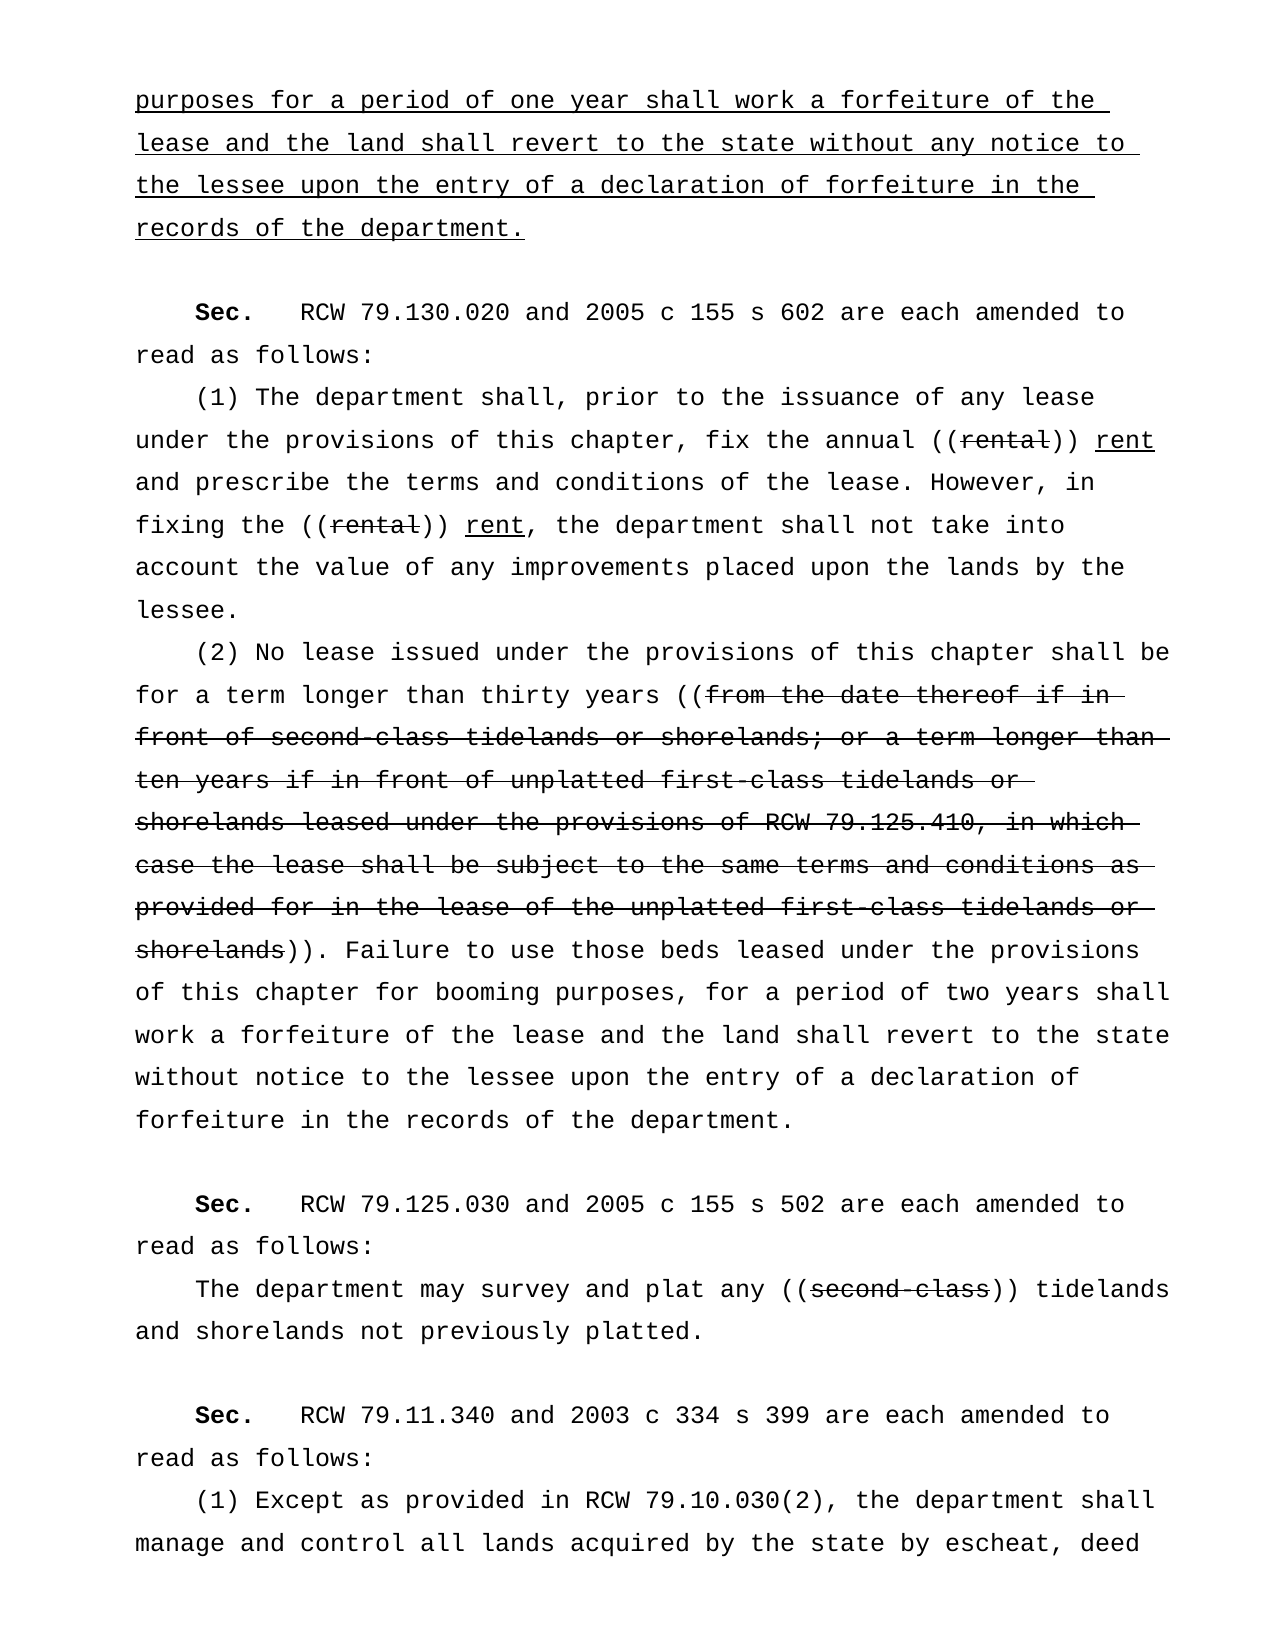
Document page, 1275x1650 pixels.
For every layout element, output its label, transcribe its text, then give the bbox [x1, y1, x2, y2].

text (1) The department shall, prior to the issuance of any lease under the provisions of this chapter, fix the annual ((rental)) rent and prescribe the terms and conditions of the lease. However, in fixing the ((rental)) rent, the department shall not take into account the value of any improvements placed upon the lands by the lessee. [135, 372, 1170, 627]
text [135, 75, 1170, 245]
text The department may survey and plat any ((second-class)) tidelands and shorelands not previously platted. [135, 1263, 1170, 1348]
text Sec. RCW 79.11.340 and 2003 c 334 s 399 are each amended to read as follows: [135, 1390, 1170, 1475]
text Sec. RCW 79.130.020 and 2005 c 155 s 602 are each amended to read as follows: [135, 287, 1170, 372]
text Sec. RCW 79.125.030 and 2005 c 155 s 502 are each amended to read as follows: [135, 1178, 1170, 1263]
text (2) No lease issued under the provisions of this chapter shall be for a term longer than thirty years ((from the date thereof if in front of second-class tidelands or shorelands; or a term longer than ten years if in front of unplatted first-class tidelands or shorelands leased under the provisions of RCW 79.125.410, in which case the lease shall be subject to the same terms and conditions as provided for in the lease of the unplatted first-class tidelands or shorelands)). Failure to use those beds leased under the provisions of this chapter for booming purposes, for a period of two years shall work a forfeiture of the lease and the land shall revert to the state without notice to the lessee upon the entry of a declaration of forfeiture in the records of the department. [135, 627, 1170, 738]
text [135, 1475, 1170, 1560]
text (2) No lease issued under the provisions of this chapter shall be for a term longer than thirty years ((from the date thereof if in front of second-class tidelands or shorelands; or a term longer than ten years if in front of unplatted first-class tidelands or shorelands leased under the provisions of RCW 79.125.410, in which case the lease shall be subject to the same terms and conditions as provided for in the lease of the unplatted first-class tidelands or shorelands)). Failure to use those beds leased under the provisions of this chapter for booming purposes, for a period of two years shall work a forfeiture of the lease and the land shall revert to the state without notice to the lessee upon the entry of a declaration of forfeiture in the records of the department. [135, 740, 1170, 1137]
